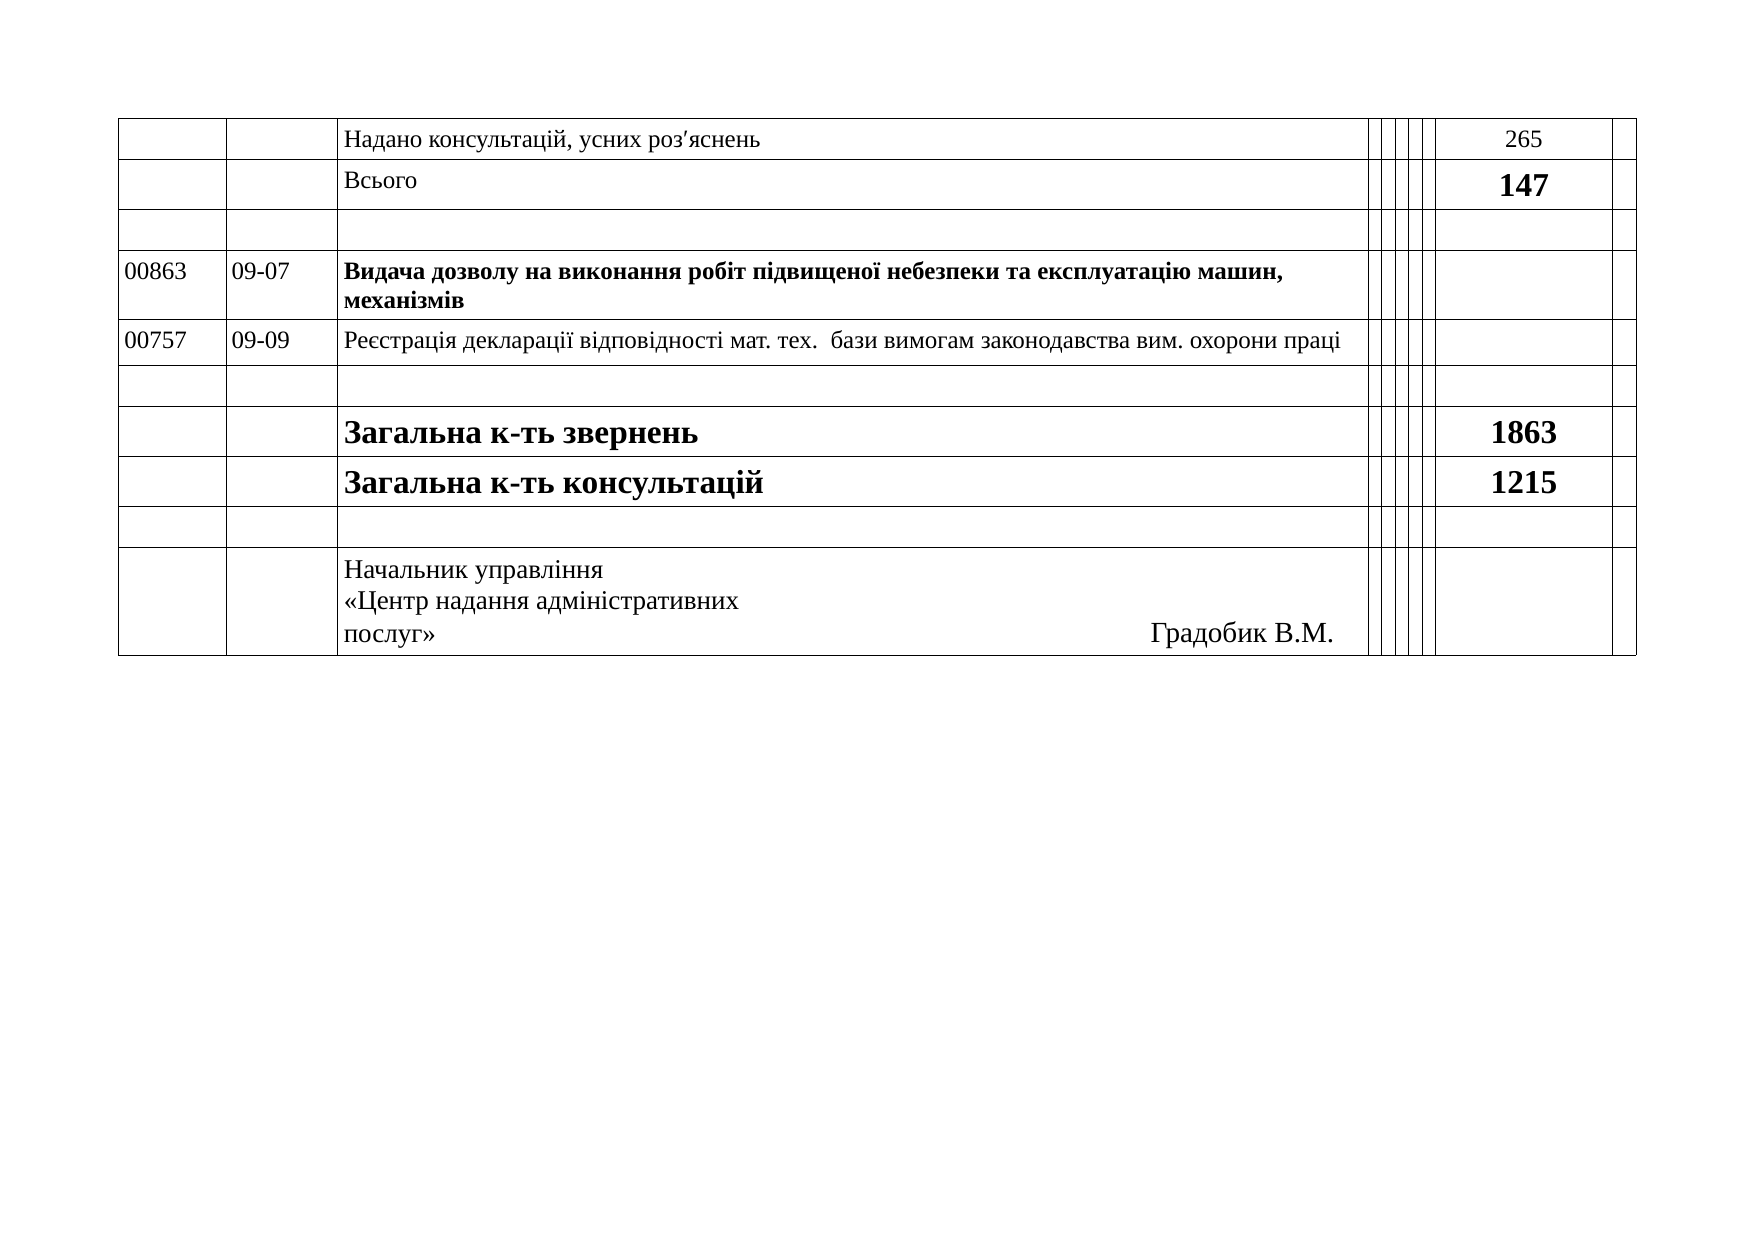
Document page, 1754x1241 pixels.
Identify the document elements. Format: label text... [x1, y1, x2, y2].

table_cell [119, 160, 226, 209]
table_cell [1423, 366, 1435, 406]
table_cell [1423, 210, 1435, 250]
table_cell [1436, 320, 1612, 365]
table_cell [1423, 507, 1435, 547]
table_cell [1396, 119, 1408, 159]
table_cell 09-07 [227, 251, 337, 319]
table_cell [1396, 457, 1408, 506]
table_cell [1613, 119, 1636, 159]
table_cell [1396, 366, 1408, 406]
table_cell [1423, 160, 1435, 209]
table_cell [1409, 457, 1422, 506]
table_cell [119, 366, 226, 406]
table_cell [1423, 119, 1435, 159]
table_cell [1382, 160, 1395, 209]
table_cell [1369, 457, 1381, 506]
table_cell Видача дозволу на виконання робіт підвищеної небезпеки та експлуатацію машин, механізмів [338, 251, 1368, 319]
table_cell [1613, 160, 1636, 209]
table_cell [1423, 457, 1435, 506]
table_cell Реєстрація декларації відповідності мат. тех. бази вимогам законодавства вим. охорони праці [338, 320, 1368, 365]
table_cell [338, 507, 1368, 547]
table_cell [227, 210, 337, 250]
table_cell [227, 457, 337, 506]
table_cell [1382, 507, 1395, 547]
table_cell [1369, 366, 1381, 406]
table_cell [1436, 548, 1612, 655]
table_cell [1613, 210, 1636, 250]
table_cell [1382, 320, 1395, 365]
table_cell Загальна к-ть звернень [338, 407, 1368, 456]
table_cell [119, 548, 226, 655]
table_cell [1382, 210, 1395, 250]
table_cell [227, 119, 337, 159]
table_cell [1436, 210, 1612, 250]
table_cell 265 [1436, 119, 1612, 159]
table_cell [1396, 548, 1408, 655]
table_cell 147 [1436, 160, 1612, 209]
table_cell [1369, 320, 1381, 365]
table_cell [1423, 251, 1435, 319]
table_cell [1396, 210, 1408, 250]
table_cell [1409, 407, 1422, 456]
table_cell [119, 457, 226, 506]
table_cell 09-09 [227, 320, 337, 365]
table_cell [1436, 366, 1612, 406]
table_cell 00863 [119, 251, 226, 319]
table_cell [1423, 320, 1435, 365]
table_cell [1369, 210, 1381, 250]
table_cell [1396, 251, 1408, 319]
table_cell [1382, 366, 1395, 406]
table_cell [1369, 160, 1381, 209]
table_cell [1382, 457, 1395, 506]
table_cell [119, 119, 226, 159]
table_cell [1369, 548, 1381, 655]
table_cell [1382, 251, 1395, 319]
table_cell [338, 210, 1368, 250]
table_cell [1409, 251, 1422, 319]
table_cell [1436, 507, 1612, 547]
table_cell [1396, 160, 1408, 209]
table_cell [119, 210, 226, 250]
table_cell [1613, 548, 1636, 655]
table_cell [227, 548, 337, 655]
table_cell [1613, 507, 1636, 547]
table_cell [1613, 320, 1636, 365]
table_cell [1423, 548, 1435, 655]
table_cell [119, 507, 226, 547]
table_cell [1613, 457, 1636, 506]
table_cell [1613, 366, 1636, 406]
table_cell [1436, 251, 1612, 319]
table_cell [1382, 119, 1395, 159]
table_cell Начальник управління «Центр надання адміністративних послуг» Градобик В.М. [338, 548, 1368, 655]
table_cell Загальна к-ть консультацій [338, 457, 1368, 506]
table_cell [1396, 320, 1408, 365]
table_cell [1382, 548, 1395, 655]
table_cell [1409, 119, 1422, 159]
table_cell [1409, 160, 1422, 209]
table_cell 1863 [1436, 407, 1612, 456]
table_cell [1396, 507, 1408, 547]
table_cell [1409, 548, 1422, 655]
table_cell [1409, 507, 1422, 547]
table_cell [1369, 251, 1381, 319]
table_cell [227, 507, 337, 547]
table_cell [227, 407, 337, 456]
table_cell Всього [338, 160, 1368, 209]
table_cell [1382, 407, 1395, 456]
table_cell [227, 160, 337, 209]
table_cell [1613, 407, 1636, 456]
table_cell [1409, 366, 1422, 406]
table_cell 1215 [1436, 457, 1612, 506]
table_cell [1613, 251, 1636, 319]
table_cell [227, 366, 337, 406]
table_cell [1369, 507, 1381, 547]
table_cell [1409, 210, 1422, 250]
table_cell [1396, 407, 1408, 456]
table_cell [1369, 407, 1381, 456]
table_cell [1369, 119, 1381, 159]
table_cell [338, 366, 1368, 406]
table_cell [1409, 320, 1422, 365]
table_cell 00757 [119, 320, 226, 365]
table_cell [1423, 407, 1435, 456]
table_cell [119, 407, 226, 456]
table_cell Надано консультацій, усних роз′яснень [338, 119, 1368, 159]
